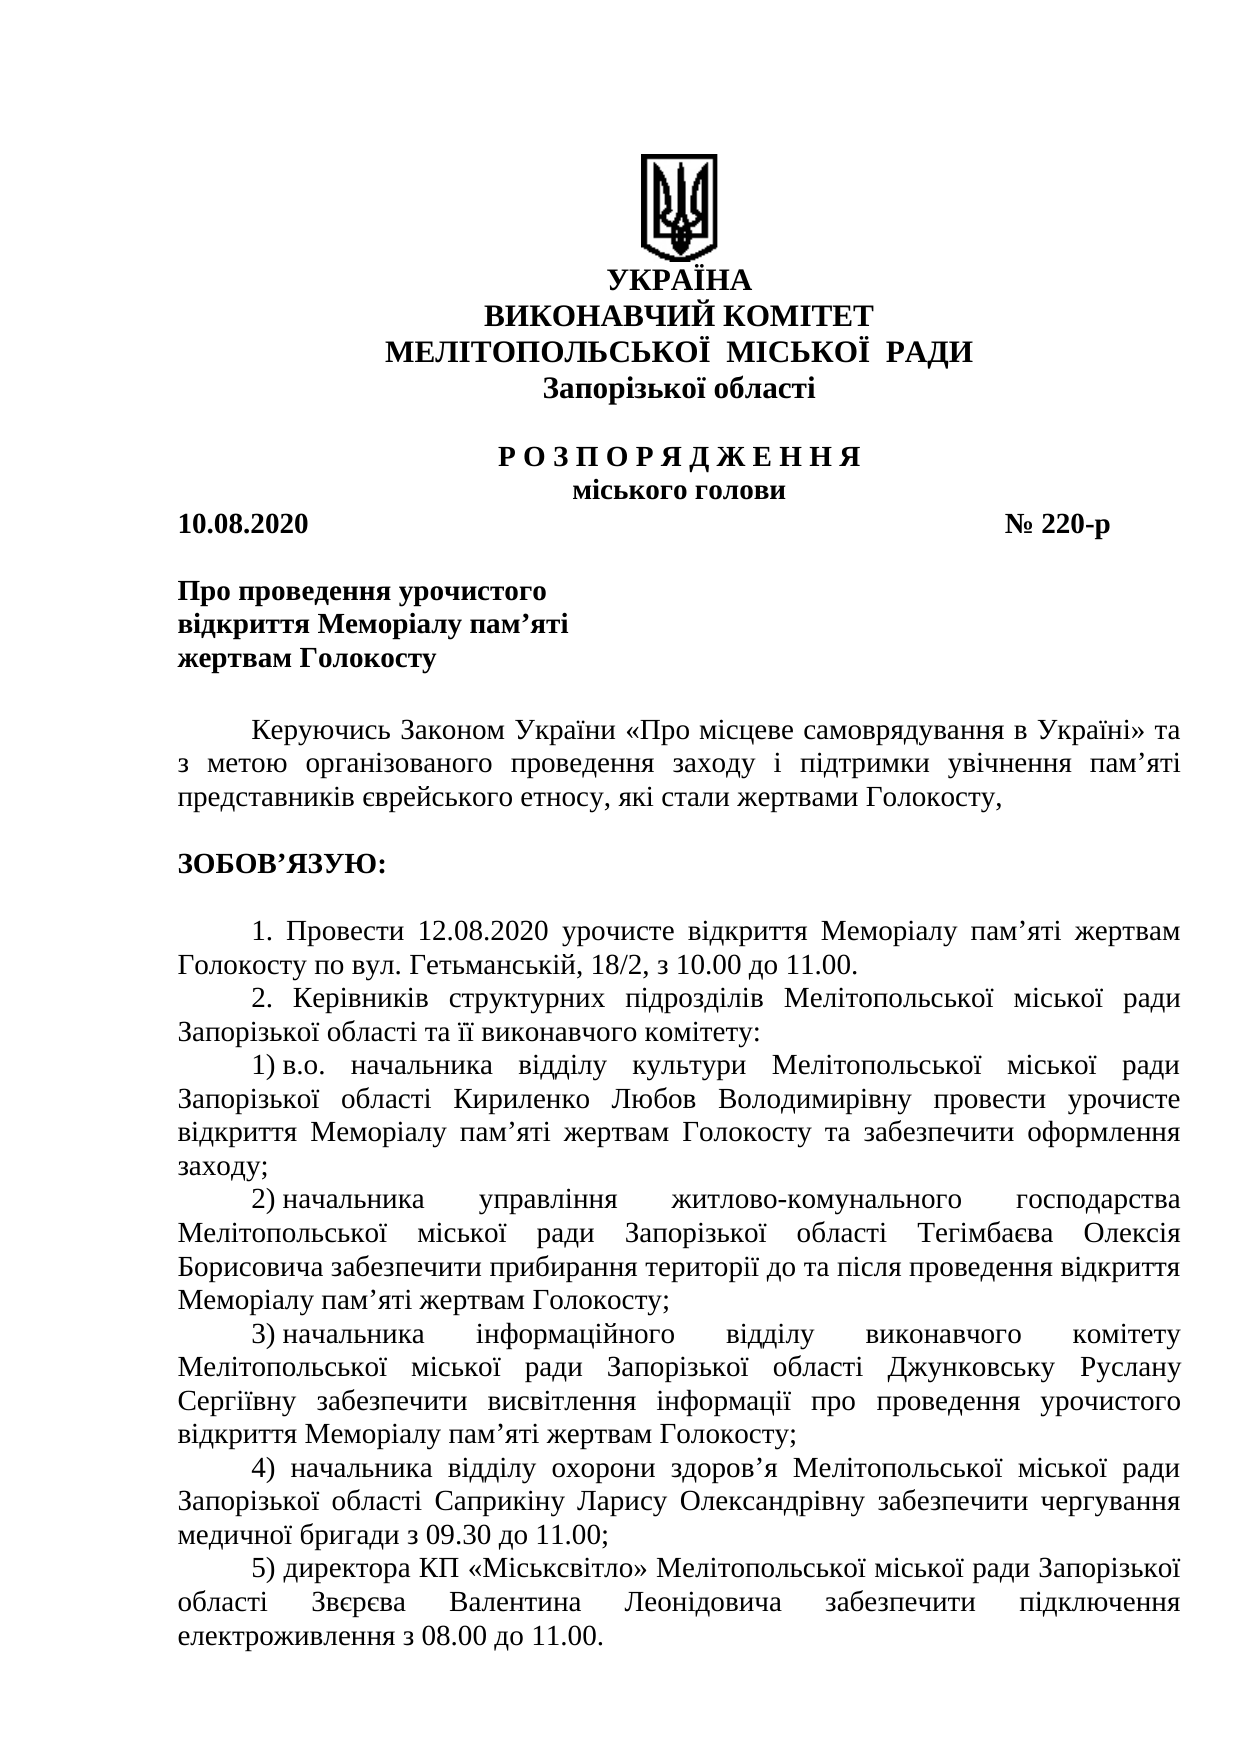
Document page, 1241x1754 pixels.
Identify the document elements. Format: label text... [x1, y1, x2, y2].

text Про проведення урочистого [177, 573, 1181, 607]
text 2) начальника управління житлово-комунального господарства Мелітопольської міської ради Запорізької області Тегімбаєва Олексія Борисовича забезпечити прибирання території до та після проведення відкриття Меморіалу пам’яті жертвам Голокосту; [177, 1182, 1181, 1316]
text Керуючись Законом України «Про місцеве самоврядування в Україні» та з метою організованого проведення заходу і підтримки увічнення пам’яті представників єврейського етносу, які стали жертвами Голокосту, [177, 712, 1181, 813]
text 10.08.2020 № 220-р [177, 506, 1181, 539]
text Запорізької області [177, 369, 1181, 405]
text ВИКОНАВЧИЙ КОМІТЕТ [177, 297, 1181, 333]
picture [641, 154, 718, 262]
text Р О З П О Р Я Д Ж Е Н Н Я [177, 439, 1181, 472]
text ЗОБОВ’ЯЗУЮ: [177, 846, 1181, 880]
text УКРАЇНА [177, 262, 1181, 297]
text 4) начальника відділу охорони здоров’я Мелітопольської міської ради Запорізької області Саприкіну Ларису Олександрівну забезпечити чергування медичної бригади з 09.30 до 11.00; [177, 1450, 1181, 1551]
text 5) директора КП «Міськсвітло» Мелітопольської міської ради Запорізької області Звєрєва Валентина Леонідовича забезпечити підключення електроживлення з 08.00 до 11.00. [177, 1551, 1181, 1651]
text МЕЛІТОПОЛЬСЬКОЇ МІСЬКОЇ РАДИ [177, 333, 1181, 369]
text 1) в.о. начальника відділу культури Мелітопольської міської ради Запорізької області Кириленко Любов Володимирівну провести урочисте відкриття Меморіалу пам’яті жертвам Голокосту та забезпечити оформлення заходу; [177, 1047, 1181, 1182]
text відкриття Меморіалу пам’яті [177, 607, 1181, 640]
text 1. Провести 12.08.2020 урочисте відкриття Меморіалу пам’яті жертвам Голокосту по вул. Гетьманській, 18/2, з 10.00 до 11.00. [177, 913, 1181, 980]
text міського голови [177, 472, 1181, 506]
text 3) начальника інформаційного відділу виконавчого комітету Мелітопольської міської ради Запорізької області Джунковську Руслану Сергіївну забезпечити висвітлення інформації про проведення урочистого відкриття Меморіалу пам’яті жертвам Голокосту; [177, 1316, 1181, 1450]
text жертвам Голокосту [177, 640, 1181, 674]
text 2. Керівників структурних підрозділів Мелітопольської міської ради Запорізької області та її виконавчого комітету: [177, 980, 1181, 1047]
